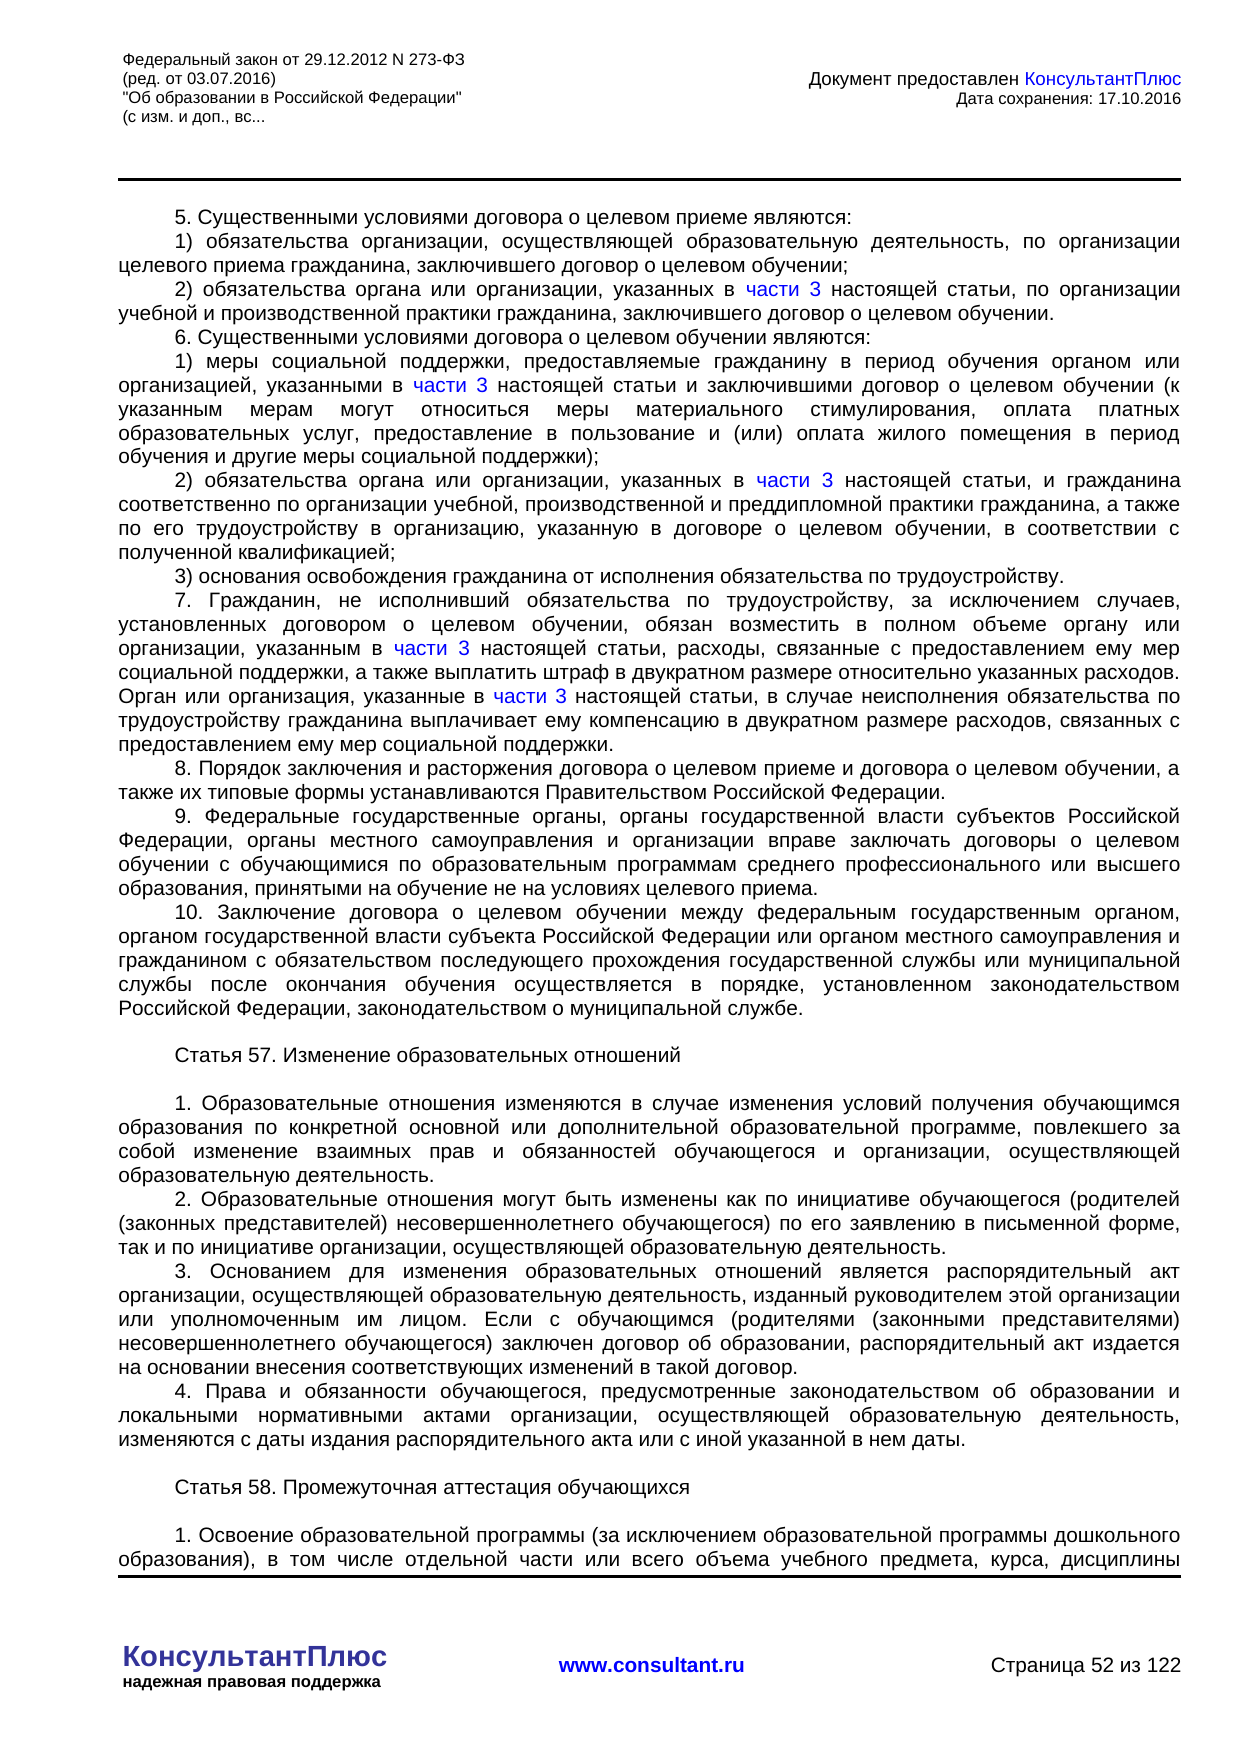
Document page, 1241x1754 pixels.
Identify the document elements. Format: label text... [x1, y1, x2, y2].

text 2) обязательства органа или организации, указанных в части 3 настоящей статьи, и гражданина соответственно по организации учебной, производственной и преддипломной практики гражданина, а также по его трудоустройству в организацию, указанную в договоре о целевом обучении, в соответствии с полученной квалификацией; [118, 468, 1181, 564]
text 7. Гражданин, не исполнивший обязательства по трудоустройству, за исключением случаев, установленных договором о целевом обучении, обязан возместить в полном объеме органу или организации, указанным в части 3 настоящей статьи, расходы, связанные с предоставлением ему мер социальной поддержки, а также выплатить штраф в двукратном размере относительно указанных расходов. Орган или организация, указанные в части 3 настоящей статьи, в случае неисполнения обязательства по трудоустройству гражданина выплачивает ему компенсацию в двукратном размере расходов, связанных с предоставлением ему мер социальной поддержки. [118, 588, 1181, 756]
text Статья 58. Промежуточная аттестация обучающихся [118, 1474, 1181, 1498]
text 1. Образовательные отношения изменяются в случае изменения условий получения обучающимся образования по конкретной основной или дополнительной образовательной программе, повлекшего за собой изменение взаимных прав и обязанностей обучающегося и организации, осуществляющей образовательную деятельность. [118, 1091, 1181, 1187]
text 3. Основанием для изменения образовательных отношений является распорядительный акт организации, осуществляющей образовательную деятельность, изданный руководителем этой организации или уполномоченным им лицом. Если с обучающимся (родителями (законными представителями) несовершеннолетнего обучающегося) заключен договор об образовании, распорядительный акт издается на основании внесения соответствующих изменений в такой договор. [118, 1259, 1181, 1379]
text 4. Права и обязанности обучающегося, предусмотренные законодательством об образовании и локальными нормативными актами организации, осуществляющей образовательную деятельность, изменяются с даты издания распорядительного акта или с иной указанной в нем даты. [118, 1379, 1181, 1451]
text 8. Порядок заключения и расторжения договора о целевом приеме и договора о целевом обучении, а также их типовые формы устанавливаются Правительством Российской Федерации. [118, 756, 1181, 804]
text 9. Федеральные государственные органы, органы государственной власти субъектов Российской Федерации, органы местного самоуправления и организации вправе заключать договоры о целевом обучении с обучающимися по образовательным программам среднего профессионального или высшего образования, принятыми на обучение не на условиях целевого приема. [118, 804, 1181, 899]
text 10. Заключение договора о целевом обучении между федеральным государственным органом, органом государственной власти субъекта Российской Федерации или органом местного самоуправления и гражданином с обязательством последующего прохождения государственной службы или муниципальной службы после окончания обучения осуществляется в порядке, установленном законодательством Российской Федерации, законодательством о муниципальной службе. [118, 899, 1181, 1019]
text 2. Образовательные отношения могут быть изменены как по инициативе обучающегося (родителей (законных представителей) несовершеннолетнего обучающегося) по его заявлению в письменной форме, так и по инициативе организации, осуществляющей образовательную деятельность. [118, 1187, 1181, 1259]
text 5. Существенными условиями договора о целевом приеме являются: [118, 205, 1181, 229]
text 3) основания освобождения гражданина от исполнения обязательства по трудоустройству. [118, 564, 1181, 588]
text 2) обязательства органа или организации, указанных в части 3 настоящей статьи, по организации учебной и производственной практики гражданина, заключившего договор о целевом обучении. [118, 277, 1181, 324]
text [118, 1522, 1181, 1570]
text 1) меры социальной поддержки, предоставляемые гражданину в период обучения органом или организацией, указанными в части 3 настоящей статьи и заключившими договор о целевом обучении (к указанным мерам могут относиться меры материального стимулирования, оплата платных образовательных услуг, предоставление в пользование и (или) оплата жилого помещения в период обучения и другие меры социальной поддержки); [118, 348, 1181, 468]
text 1) обязательства организации, осуществляющей образовательную деятельность, по организации целевого приема гражданина, заключившего договор о целевом обучении; [118, 229, 1181, 277]
text Статья 57. Изменение образовательных отношений [118, 1043, 1181, 1067]
text 6. Существенными условиями договора о целевом обучении являются: [118, 324, 1181, 348]
